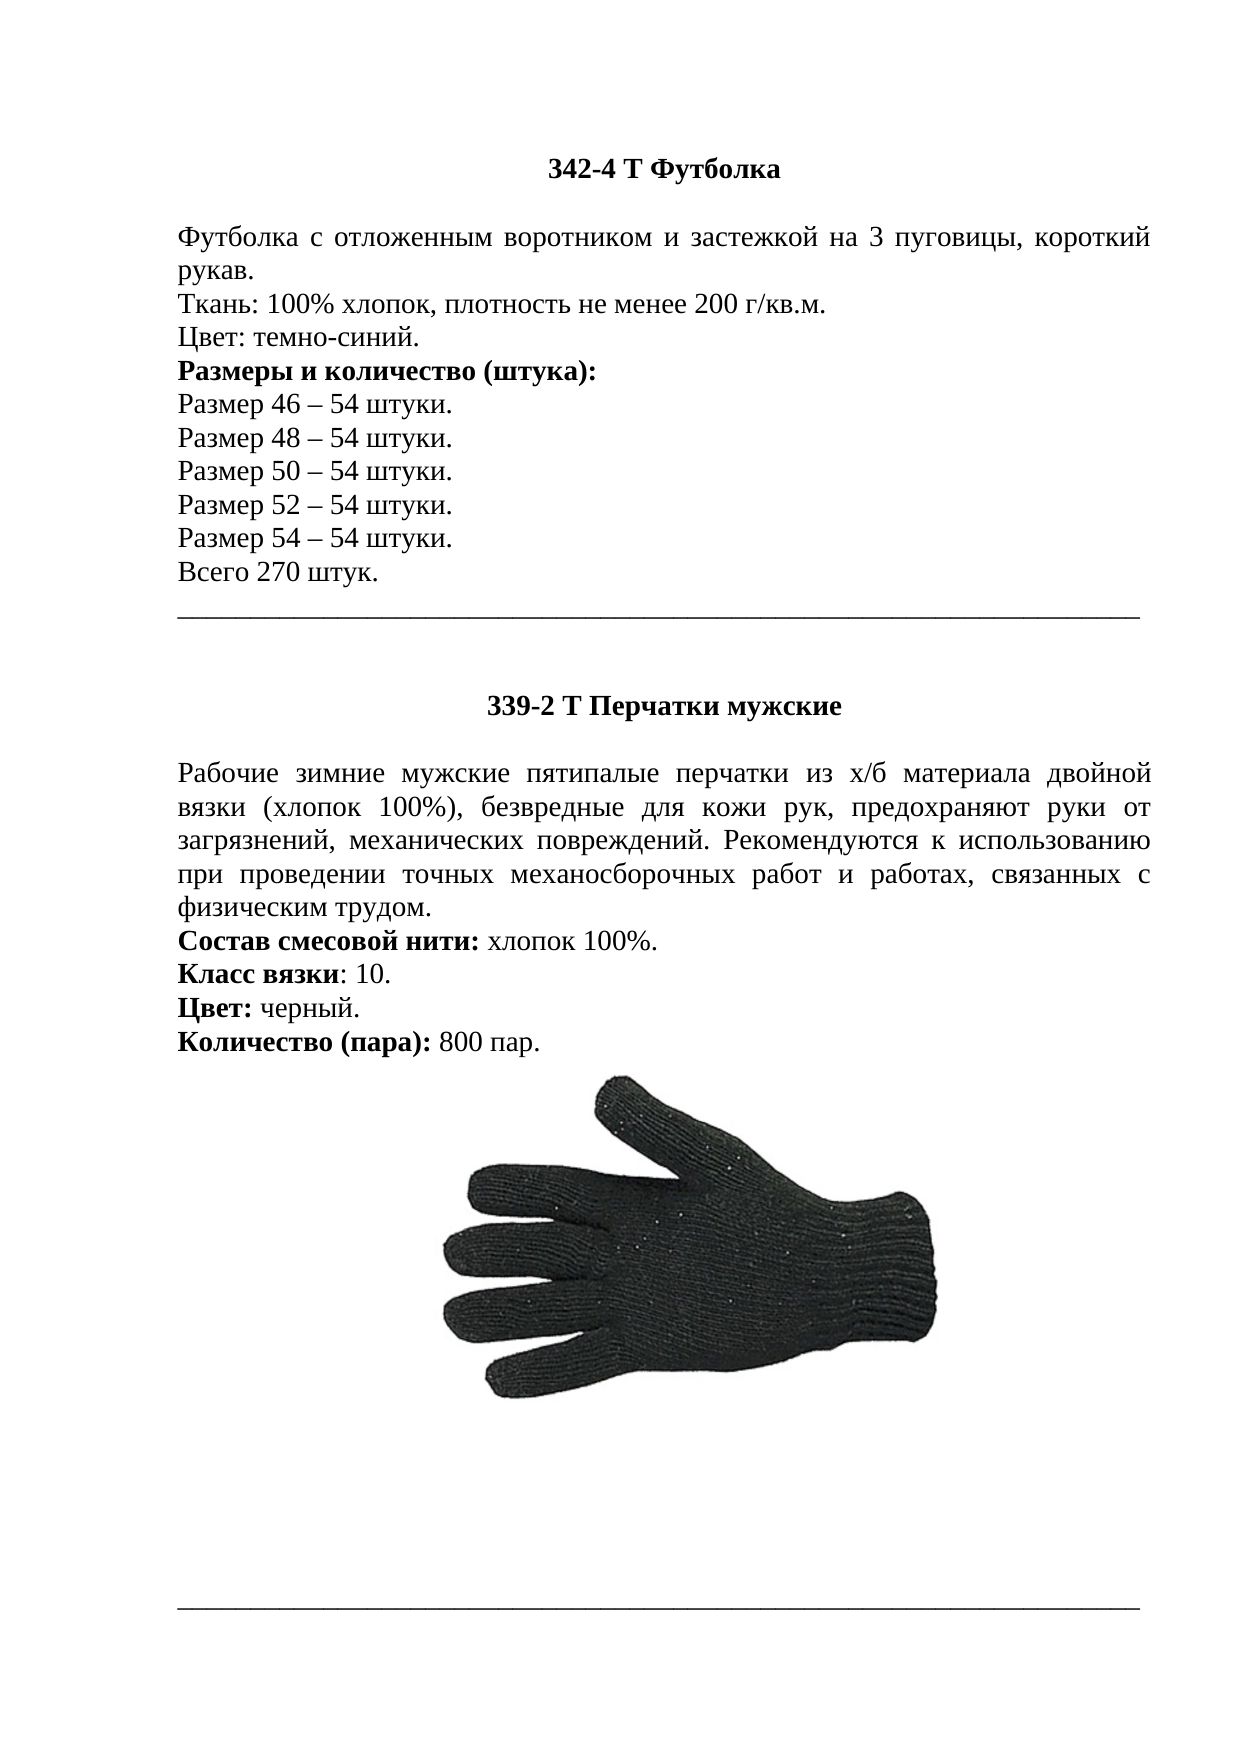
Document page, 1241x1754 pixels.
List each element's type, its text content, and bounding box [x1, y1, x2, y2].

text Ткань: 100% хлопок, плотность не менее 200 г/кв.м. [177, 286, 1152, 319]
text Размер 50 – 54 штуки. [177, 453, 1152, 487]
text Цвет: темно-синий. [177, 319, 1152, 353]
text Размер 48 – 54 штуки. [177, 420, 1152, 453]
text 342-4 Т Футболка [177, 152, 1152, 185]
text Размеры и количество (штука): [177, 353, 1152, 386]
text Рабочие зимние мужские пятипалые перчатки из х/б материала двойной вязки (хлопок 100%), безвредные для кожи рук, предохраняют руки от загрязнений, механических повреждений. Рекомендуются к использованию при проведении точных механосборочных работ и работах, связанных с физическим трудом. [177, 755, 1152, 923]
text Всего 270 штук. [177, 554, 1152, 588]
text Размер 54 – 54 штуки. [177, 521, 1152, 554]
text Количество (пара): 800 пар. [177, 1024, 1152, 1057]
text Класс вязки: 10. [177, 957, 1152, 990]
text Размер 46 – 54 штуки. [177, 386, 1152, 420]
text Размер 52 – 54 штуки. [177, 487, 1152, 521]
picture [415, 1058, 962, 1444]
text Цвет: черный. [177, 990, 1152, 1024]
text Футболка с отложенным воротником и застежкой на 3 пуговицы, короткий рукав. [177, 219, 1152, 286]
text 339-2 Т Перчатки мужские [177, 688, 1152, 722]
text __________________________________________________________________ [177, 588, 1152, 621]
text Состав смесовой нити: хлопок 100%. [177, 923, 1152, 957]
text __________________________________________________________________ [177, 1579, 1152, 1613]
